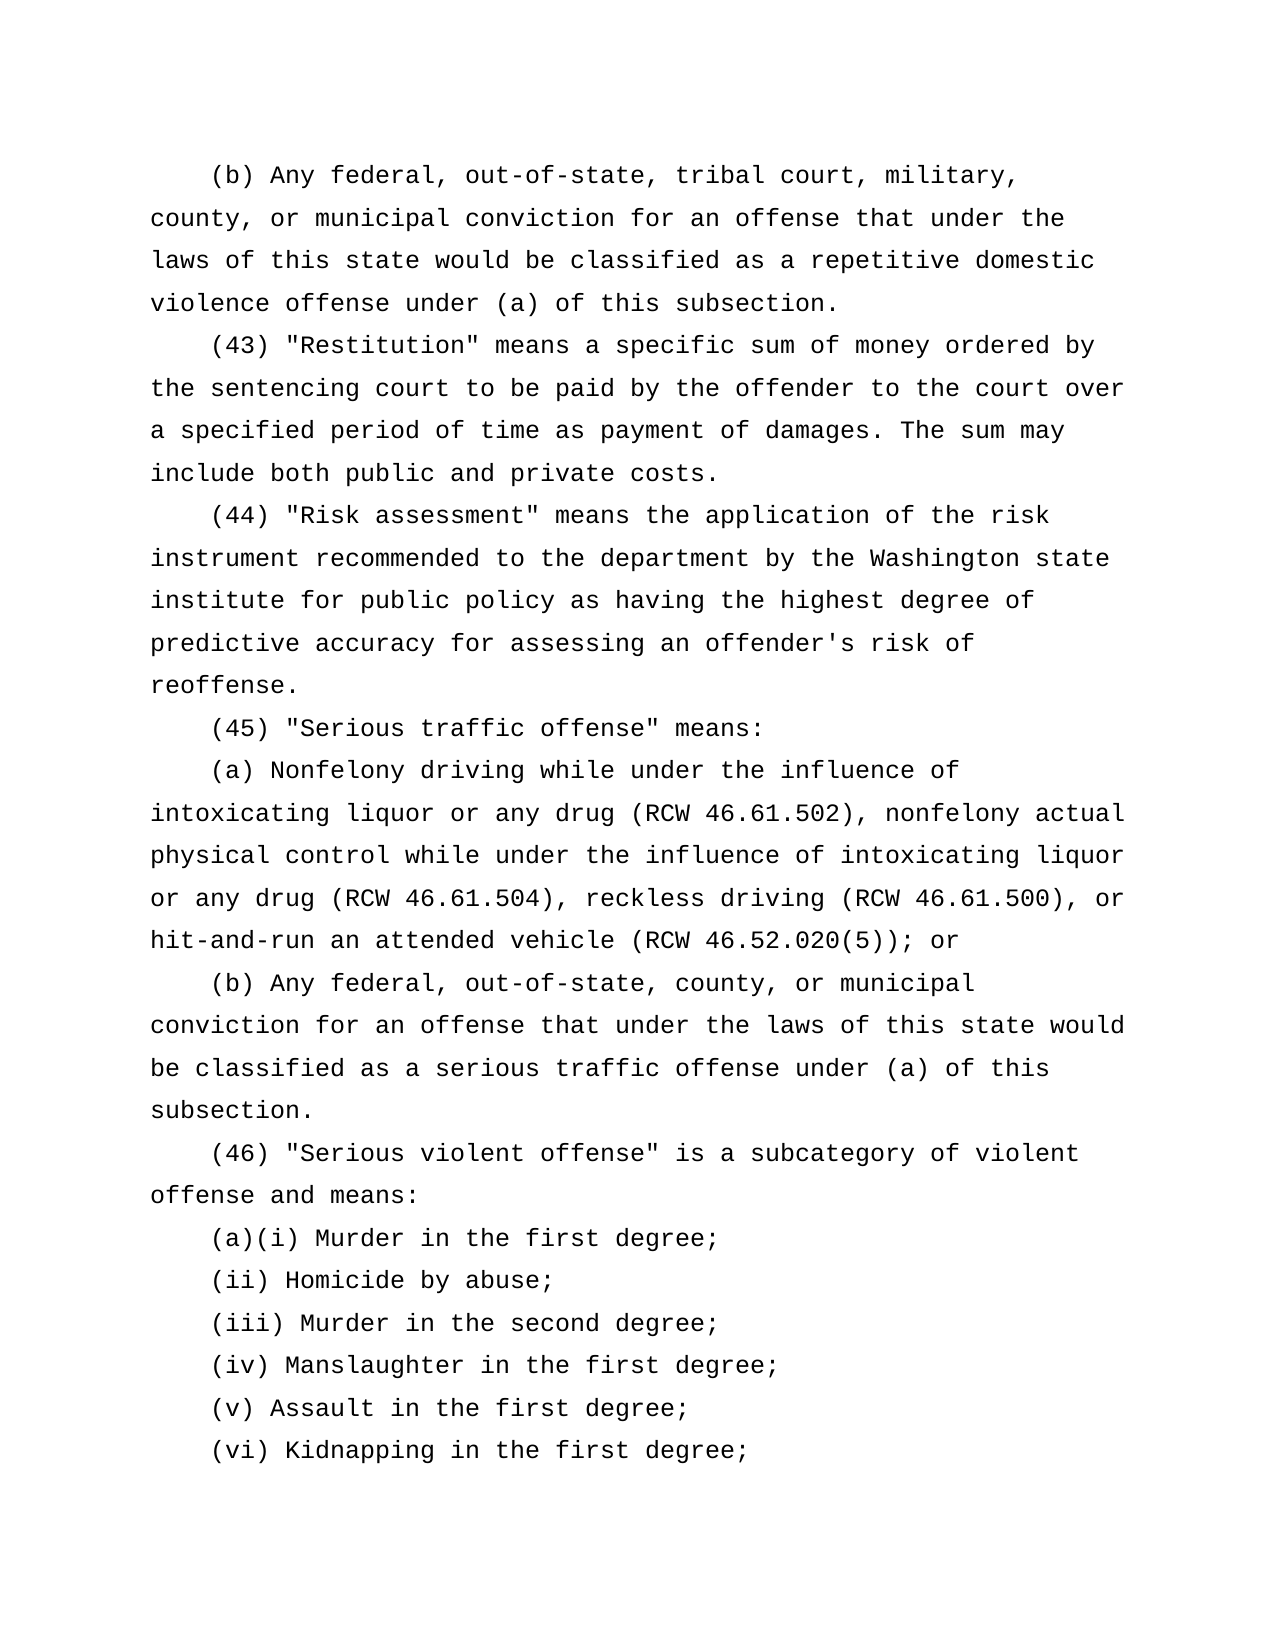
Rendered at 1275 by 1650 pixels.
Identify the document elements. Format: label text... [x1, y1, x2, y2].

text (vi) Kidnapping in the first degree; [150, 1425, 1125, 1467]
text (44) "Risk assessment" means the application of the risk instrument recommended to the department by the Washington state institute for public policy as having the highest degree of predictive accuracy for assessing an offender's risk of reoffense. [150, 490, 1125, 702]
text (a)(i) Murder in the first degree; [150, 1212, 1125, 1255]
text (ii) Homicide by abuse; [150, 1255, 1125, 1297]
text (a) Nonfelony driving while under the influence of intoxicating liquor or any drug (RCW 46.61.502), nonfelony actual physical control while under the influence of intoxicating liquor or any drug (RCW 46.61.504), reckless driving (RCW 46.61.500), or hit-and-run an attended vehicle (RCW 46.52.020(5)); or [150, 745, 1125, 957]
text (45) "Serious traffic offense" means: [150, 702, 1125, 745]
text (b) Any federal, out-of-state, tribal court, military, county, or municipal conviction for an offense that under the laws of this state would be classified as a repetitive domestic violence offense under (a) of this subsection. [150, 150, 1125, 320]
text (iii) Murder in the second degree; [150, 1297, 1125, 1340]
text (46) "Serious violent offense" is a subcategory of violent offense and means: [150, 1127, 1125, 1212]
text (v) Assault in the first degree; [150, 1382, 1125, 1425]
text (43) "Restitution" means a specific sum of money ordered by the sentencing court to be paid by the offender to the court over a specified period of time as payment of damages. The sum may include both public and private costs. [150, 320, 1125, 490]
text (iv) Manslaughter in the first degree; [150, 1340, 1125, 1382]
text (b) Any federal, out-of-state, county, or municipal conviction for an offense that under the laws of this state would be classified as a serious traffic offense under (a) of this subsection. [150, 957, 1125, 1127]
